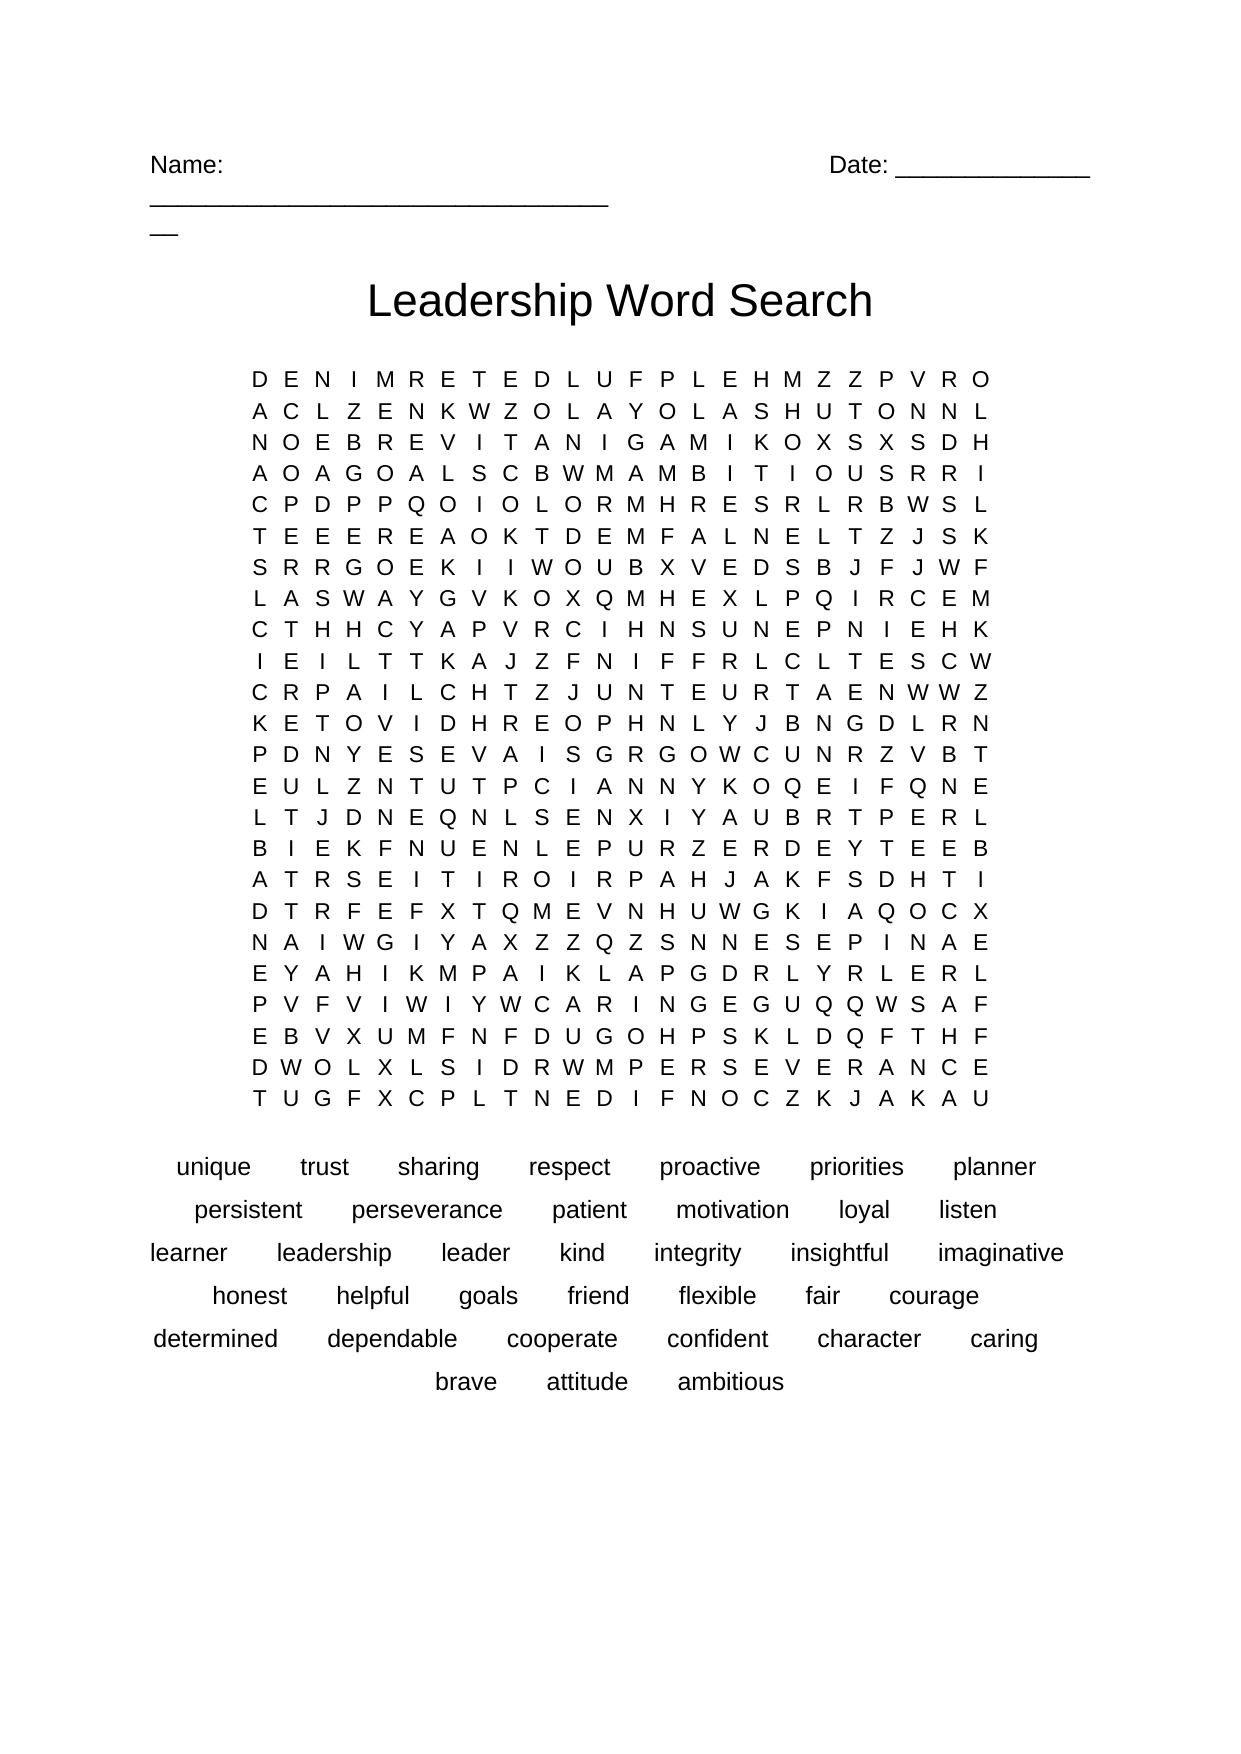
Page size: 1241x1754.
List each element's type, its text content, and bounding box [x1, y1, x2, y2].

table_cell Q [777, 770, 808, 801]
table_cell I [526, 739, 557, 770]
table_cell C [934, 895, 965, 926]
table_cell I [432, 989, 463, 1020]
table_cell M [589, 1051, 620, 1083]
table_cell Z [777, 1083, 808, 1114]
table_cell I [589, 614, 620, 645]
table_cell F [651, 1083, 683, 1114]
table_cell L [589, 958, 620, 989]
table_cell L [714, 520, 745, 551]
table_cell N [651, 708, 683, 739]
table_cell A [244, 864, 275, 895]
table_cell V [495, 614, 526, 645]
table_cell U [745, 801, 777, 833]
table_cell T [495, 1083, 526, 1114]
table_cell L [777, 958, 808, 989]
table_cell V [777, 1051, 808, 1083]
table_cell G [369, 926, 401, 958]
table_cell G [840, 708, 871, 739]
table_cell E [526, 708, 557, 739]
table_cell D [745, 551, 777, 583]
table_cell P [338, 489, 369, 520]
table_cell V [432, 426, 463, 458]
table_cell L [526, 489, 557, 520]
table_cell V [338, 989, 369, 1020]
table_cell N [714, 926, 745, 958]
table_cell C [745, 1083, 777, 1114]
table_header V [902, 364, 933, 395]
table_cell A [651, 864, 683, 895]
table_header O [965, 364, 996, 395]
table_cell E [714, 551, 745, 583]
table_cell E [244, 958, 275, 989]
table_cell V [464, 739, 495, 770]
table_cell Q [401, 489, 432, 520]
table_cell T [401, 645, 432, 676]
title Leadership Word Search [150, 274, 1090, 326]
table_cell I [401, 864, 432, 895]
table_cell K [965, 614, 996, 645]
table_cell M [965, 583, 996, 614]
table_cell I [777, 458, 808, 489]
table_cell R [934, 458, 965, 489]
table_cell V [369, 708, 401, 739]
table_cell C [745, 739, 777, 770]
table_cell D [808, 1020, 839, 1051]
table_cell T [275, 614, 307, 645]
table_cell H [464, 708, 495, 739]
table_cell K [745, 426, 777, 458]
table_cell E [808, 833, 839, 864]
table_cell A [651, 426, 683, 458]
table_cell E [369, 864, 401, 895]
table_cell F [558, 645, 589, 676]
table_cell M [683, 426, 714, 458]
table_cell T [526, 520, 557, 551]
table_cell E [965, 770, 996, 801]
table_cell O [369, 458, 401, 489]
table_cell A [558, 989, 589, 1020]
table_cell E [714, 833, 745, 864]
table_cell Q [902, 770, 933, 801]
table_cell R [683, 1051, 714, 1083]
table_cell P [244, 989, 275, 1020]
table_cell I [871, 926, 902, 958]
table_cell L [808, 520, 839, 551]
table_cell I [965, 864, 996, 895]
table_cell E [808, 770, 839, 801]
table_header F [620, 364, 651, 395]
table_cell I [840, 583, 871, 614]
table_cell K [432, 395, 463, 426]
table_cell O [432, 489, 463, 520]
table_cell R [840, 958, 871, 989]
table_cell H [307, 614, 338, 645]
table_cell C [526, 770, 557, 801]
table_cell U [558, 1020, 589, 1051]
table_cell U [432, 770, 463, 801]
table_cell K [777, 864, 808, 895]
table_cell A [495, 958, 526, 989]
table_cell E [965, 1051, 996, 1083]
table_cell A [275, 583, 307, 614]
table_cell P [464, 614, 495, 645]
table_cell I [620, 989, 651, 1020]
table_cell E [338, 520, 369, 551]
table_header M [777, 364, 808, 395]
table_cell M [620, 583, 651, 614]
table_cell L [745, 645, 777, 676]
table_header R [401, 364, 432, 395]
table_cell W [338, 583, 369, 614]
table_cell D [777, 833, 808, 864]
table_cell H [338, 614, 369, 645]
table_cell W [871, 989, 902, 1020]
table_cell C [369, 614, 401, 645]
table_cell T [934, 864, 965, 895]
table_cell T [432, 864, 463, 895]
table_cell S [526, 801, 557, 833]
table_cell K [808, 1083, 839, 1114]
table_cell D [338, 801, 369, 833]
table_cell G [338, 551, 369, 583]
table_cell E [965, 926, 996, 958]
table_cell E [902, 801, 933, 833]
table_cell H [934, 1020, 965, 1051]
table_cell L [965, 395, 996, 426]
table_cell N [808, 708, 839, 739]
table_cell W [275, 1051, 307, 1083]
table_cell K [745, 1020, 777, 1051]
table_cell F [307, 989, 338, 1020]
table_cell F [871, 1020, 902, 1051]
table_cell L [307, 770, 338, 801]
table_cell O [620, 1020, 651, 1051]
table_cell G [651, 739, 683, 770]
table_cell E [871, 645, 902, 676]
table_cell J [902, 520, 933, 551]
table_cell E [714, 989, 745, 1020]
table_cell H [620, 614, 651, 645]
table_cell S [683, 614, 714, 645]
table_cell I [620, 1083, 651, 1114]
table_cell Y [683, 770, 714, 801]
table_cell R [840, 1051, 871, 1083]
table_cell K [401, 958, 432, 989]
table_cell U [714, 614, 745, 645]
table_cell I [401, 708, 432, 739]
table_cell R [369, 520, 401, 551]
table_cell T [902, 1020, 933, 1051]
table_cell O [714, 1083, 745, 1114]
table_cell L [871, 958, 902, 989]
table_cell R [589, 489, 620, 520]
table_cell T [464, 770, 495, 801]
table_cell L [244, 801, 275, 833]
table_cell N [620, 676, 651, 708]
table_cell R [902, 458, 933, 489]
table_cell J [495, 645, 526, 676]
table_cell D [244, 895, 275, 926]
table_cell B [683, 458, 714, 489]
table_cell G [338, 458, 369, 489]
table_cell M [401, 1020, 432, 1051]
table_cell A [307, 958, 338, 989]
table_cell D [275, 739, 307, 770]
table_cell U [965, 1083, 996, 1114]
table_cell F [651, 520, 683, 551]
table_cell C [244, 614, 275, 645]
table_cell T [275, 864, 307, 895]
table_cell L [777, 1020, 808, 1051]
table_cell K [338, 833, 369, 864]
table_cell A [401, 458, 432, 489]
table_cell E [275, 708, 307, 739]
text unique trust sharing respect proactive priorities planner persistent perseverance patient motivation loyal listen learner leadership leader kind integrity insightful imaginative honest helpful goals friend flexible fair courage determined dependable cooperate confident character caring brave attitude ambitious [150, 1151, 1090, 1396]
table_cell R [840, 739, 871, 770]
table_cell I [244, 645, 275, 676]
table_cell C [526, 989, 557, 1020]
table_cell H [934, 614, 965, 645]
table_cell L [495, 801, 526, 833]
table_cell L [432, 458, 463, 489]
table_cell T [495, 426, 526, 458]
table_cell L [683, 708, 714, 739]
table_cell N [651, 770, 683, 801]
table_cell G [745, 989, 777, 1020]
table_cell Z [526, 645, 557, 676]
table_cell G [589, 739, 620, 770]
table_cell X [620, 801, 651, 833]
table_cell R [307, 864, 338, 895]
table_cell K [902, 1083, 933, 1114]
table_cell R [808, 801, 839, 833]
table_cell F [683, 645, 714, 676]
table_cell T [871, 833, 902, 864]
table_cell X [369, 1083, 401, 1114]
table_cell E [902, 614, 933, 645]
table_cell F [369, 833, 401, 864]
table_cell E [558, 895, 589, 926]
table_cell Y [714, 708, 745, 739]
table_cell D [589, 1083, 620, 1114]
table_cell Q [589, 583, 620, 614]
table_cell W [464, 395, 495, 426]
table_cell F [651, 645, 683, 676]
table_cell T [275, 801, 307, 833]
table_cell R [589, 989, 620, 1020]
table_cell Q [589, 926, 620, 958]
table_cell O [526, 395, 557, 426]
table_cell P [244, 739, 275, 770]
table_cell M [620, 520, 651, 551]
table_cell O [275, 426, 307, 458]
table_cell E [244, 1020, 275, 1051]
table_cell E [558, 1083, 589, 1114]
table_cell U [808, 395, 839, 426]
table_cell P [589, 708, 620, 739]
table_cell E [369, 739, 401, 770]
table_cell F [432, 1020, 463, 1051]
table_cell R [589, 864, 620, 895]
table_cell U [589, 551, 620, 583]
table_cell D [432, 708, 463, 739]
table_cell Z [871, 520, 902, 551]
table_cell B [338, 426, 369, 458]
table_cell R [495, 864, 526, 895]
table_cell P [808, 614, 839, 645]
table_cell E [902, 833, 933, 864]
table_cell B [620, 551, 651, 583]
table_cell L [808, 489, 839, 520]
table_cell H [338, 958, 369, 989]
table_cell C [934, 1051, 965, 1083]
table_cell N [244, 426, 275, 458]
table_cell L [307, 395, 338, 426]
table_cell T [840, 801, 871, 833]
table_cell E [683, 583, 714, 614]
table_cell Z [338, 395, 369, 426]
table_cell H [620, 708, 651, 739]
table_cell O [526, 583, 557, 614]
table_cell A [840, 895, 871, 926]
table_cell P [620, 1051, 651, 1083]
table_cell I [965, 458, 996, 489]
table_cell X [558, 583, 589, 614]
table_cell F [871, 770, 902, 801]
table_cell L [965, 801, 996, 833]
table_cell A [683, 520, 714, 551]
table_cell B [965, 833, 996, 864]
table_header P [651, 364, 683, 395]
table_cell B [934, 739, 965, 770]
table_cell X [808, 426, 839, 458]
table_cell Z [683, 833, 714, 864]
table_cell T [777, 676, 808, 708]
table_cell H [683, 864, 714, 895]
table_cell R [714, 645, 745, 676]
table_cell L [338, 645, 369, 676]
table_cell L [683, 395, 714, 426]
table_cell A [871, 1051, 902, 1083]
table_cell L [338, 1051, 369, 1083]
table_cell S [714, 1051, 745, 1083]
table_cell E [369, 895, 401, 926]
table_header Z [808, 364, 839, 395]
table_cell N [620, 895, 651, 926]
table_cell Q [840, 989, 871, 1020]
table_cell Y [275, 958, 307, 989]
table_cell O [651, 395, 683, 426]
table_cell S [871, 458, 902, 489]
table_cell K [714, 770, 745, 801]
table_cell E [808, 926, 839, 958]
table_cell E [307, 426, 338, 458]
table_cell A [714, 801, 745, 833]
table_cell I [307, 645, 338, 676]
table_cell L [965, 958, 996, 989]
table_cell X [432, 895, 463, 926]
table_cell O [275, 458, 307, 489]
table_cell M [589, 458, 620, 489]
table_cell A [934, 989, 965, 1020]
table_cell D [495, 1051, 526, 1083]
table_cell L [745, 583, 777, 614]
table_cell W [401, 989, 432, 1020]
table_cell F [401, 895, 432, 926]
table_cell C [777, 645, 808, 676]
table_cell M [620, 489, 651, 520]
table_cell T [464, 895, 495, 926]
table_cell A [432, 520, 463, 551]
table_cell E [840, 676, 871, 708]
table_cell F [338, 895, 369, 926]
table_cell A [934, 926, 965, 958]
table_cell S [714, 1020, 745, 1051]
table_header E [495, 364, 526, 395]
table_cell Q [808, 583, 839, 614]
table_cell S [902, 989, 933, 1020]
table_cell T [651, 676, 683, 708]
table_cell R [871, 583, 902, 614]
table_cell F [965, 1020, 996, 1051]
table_cell N [589, 801, 620, 833]
table_cell E [464, 833, 495, 864]
table_cell A [589, 395, 620, 426]
table_cell S [934, 489, 965, 520]
table_cell N [495, 833, 526, 864]
table_cell A [620, 458, 651, 489]
table_cell E [307, 833, 338, 864]
table_cell F [965, 551, 996, 583]
table_cell J [840, 1083, 871, 1114]
table_cell B [777, 801, 808, 833]
table_cell C [432, 676, 463, 708]
table_cell Y [464, 989, 495, 1020]
table_cell L [808, 645, 839, 676]
table_cell O [558, 708, 589, 739]
table_cell T [745, 458, 777, 489]
table_cell O [495, 489, 526, 520]
table_cell R [777, 489, 808, 520]
table_cell T [965, 739, 996, 770]
table_cell I [464, 551, 495, 583]
table_cell E [558, 801, 589, 833]
table_cell P [369, 489, 401, 520]
table_cell F [495, 1020, 526, 1051]
table_cell Q [871, 895, 902, 926]
table_cell I [464, 426, 495, 458]
table_cell U [275, 770, 307, 801]
table_cell V [464, 583, 495, 614]
table_cell E [307, 520, 338, 551]
table_cell R [275, 676, 307, 708]
table_cell G [683, 989, 714, 1020]
table_cell X [714, 583, 745, 614]
table_cell A [871, 1083, 902, 1114]
table_cell N [526, 1083, 557, 1114]
table_cell T [840, 520, 871, 551]
table_cell A [495, 739, 526, 770]
table_cell J [714, 864, 745, 895]
table_cell T [307, 708, 338, 739]
table_cell A [464, 926, 495, 958]
table_cell L [526, 833, 557, 864]
table_cell J [902, 551, 933, 583]
table_cell E [745, 1051, 777, 1083]
table_header R [934, 364, 965, 395]
table_cell E [244, 770, 275, 801]
table_cell E [401, 801, 432, 833]
table_cell N [683, 1083, 714, 1114]
table_cell H [651, 583, 683, 614]
table_cell I [871, 614, 902, 645]
table_cell N [401, 833, 432, 864]
table_header E [714, 364, 745, 395]
table_cell E [275, 520, 307, 551]
table_cell N [902, 926, 933, 958]
table_header T [464, 364, 495, 395]
table_cell W [902, 489, 933, 520]
table_cell J [558, 676, 589, 708]
table_cell X [369, 1051, 401, 1083]
table_cell W [934, 551, 965, 583]
table_cell P [589, 833, 620, 864]
table_header H [745, 364, 777, 395]
table_cell W [934, 676, 965, 708]
table_cell W [338, 926, 369, 958]
table_cell A [714, 395, 745, 426]
table_cell O [808, 458, 839, 489]
table_cell V [589, 895, 620, 926]
table_cell H [777, 395, 808, 426]
table_cell G [683, 958, 714, 989]
table_cell A [464, 645, 495, 676]
table_cell N [934, 395, 965, 426]
table_header N [307, 364, 338, 395]
table_cell G [620, 426, 651, 458]
table_cell I [401, 926, 432, 958]
table_cell D [871, 708, 902, 739]
table_cell C [244, 676, 275, 708]
table_cell T [244, 1083, 275, 1114]
table_cell U [840, 458, 871, 489]
table_cell A [244, 395, 275, 426]
table_cell S [464, 458, 495, 489]
table_cell S [432, 1051, 463, 1083]
table_cell N [965, 708, 996, 739]
table_cell R [495, 708, 526, 739]
table_cell C [558, 614, 589, 645]
table_cell R [934, 708, 965, 739]
table_header Name: ___________________________________ [150, 150, 620, 274]
table_cell N [934, 770, 965, 801]
table_cell C [902, 583, 933, 614]
table_cell I [714, 458, 745, 489]
table_cell E [401, 426, 432, 458]
table_cell Y [840, 833, 871, 864]
table_cell N [244, 926, 275, 958]
table_cell I [558, 770, 589, 801]
table_cell R [745, 958, 777, 989]
table_cell T [369, 645, 401, 676]
table_cell E [934, 583, 965, 614]
table_cell D [244, 1051, 275, 1083]
table_cell X [965, 895, 996, 926]
table_cell K [432, 645, 463, 676]
table_cell E [683, 676, 714, 708]
table_cell Q [495, 895, 526, 926]
table_cell X [871, 426, 902, 458]
table_cell G [745, 895, 777, 926]
table_cell I [526, 958, 557, 989]
table_cell A [808, 676, 839, 708]
table_cell P [840, 926, 871, 958]
table_cell W [965, 645, 996, 676]
table_cell N [369, 770, 401, 801]
table_cell Y [432, 926, 463, 958]
table_cell E [369, 395, 401, 426]
table_cell P [651, 958, 683, 989]
table_cell I [714, 426, 745, 458]
table_cell K [777, 895, 808, 926]
table_cell N [464, 801, 495, 833]
table_cell S [401, 739, 432, 770]
table_cell A [307, 458, 338, 489]
table_cell Q [808, 989, 839, 1020]
table_cell P [495, 770, 526, 801]
table_cell S [745, 489, 777, 520]
table_cell N [307, 739, 338, 770]
table_cell T [275, 895, 307, 926]
table_cell R [620, 739, 651, 770]
table_cell I [369, 958, 401, 989]
table_cell Z [495, 395, 526, 426]
table_cell R [526, 614, 557, 645]
table_cell T [495, 676, 526, 708]
table_cell I [464, 864, 495, 895]
table_cell B [526, 458, 557, 489]
table_cell Z [620, 926, 651, 958]
table_cell D [307, 489, 338, 520]
table_cell D [871, 864, 902, 895]
table_cell W [495, 989, 526, 1020]
table_cell D [526, 1020, 557, 1051]
table_cell N [840, 614, 871, 645]
table_cell P [275, 489, 307, 520]
table_cell K [495, 583, 526, 614]
table_cell E [777, 520, 808, 551]
table_cell I [840, 770, 871, 801]
table_cell U [777, 989, 808, 1020]
table_cell A [934, 1083, 965, 1114]
table_cell U [714, 676, 745, 708]
table_header U [589, 364, 620, 395]
table_cell A [275, 926, 307, 958]
table_cell W [558, 1051, 589, 1083]
table_cell T [840, 395, 871, 426]
table_cell S [902, 426, 933, 458]
table_header L [558, 364, 589, 395]
table_cell R [683, 489, 714, 520]
table_cell N [745, 520, 777, 551]
table_cell E [902, 958, 933, 989]
table_cell U [777, 739, 808, 770]
table_cell S [244, 551, 275, 583]
table_cell F [965, 989, 996, 1020]
table_cell M [526, 895, 557, 926]
table_cell D [558, 520, 589, 551]
table_cell Q [840, 1020, 871, 1051]
table_cell O [526, 864, 557, 895]
table_cell D [714, 958, 745, 989]
table_cell A [620, 958, 651, 989]
table_cell R [745, 676, 777, 708]
table_cell O [307, 1051, 338, 1083]
table_cell R [840, 489, 871, 520]
table_cell J [307, 801, 338, 833]
table_header D [526, 364, 557, 395]
table_cell T [840, 645, 871, 676]
table_cell P [464, 958, 495, 989]
table_cell U [620, 833, 651, 864]
table_cell B [871, 489, 902, 520]
table_cell U [432, 833, 463, 864]
table_cell N [651, 614, 683, 645]
table_cell H [651, 895, 683, 926]
table_cell G [307, 1083, 338, 1114]
table_cell S [338, 864, 369, 895]
table_cell K [965, 520, 996, 551]
table_cell P [432, 1083, 463, 1114]
table_cell I [464, 1051, 495, 1083]
table_cell Q [432, 801, 463, 833]
table_cell P [683, 1020, 714, 1051]
table_cell S [777, 551, 808, 583]
table_cell V [307, 1020, 338, 1051]
table_cell O [338, 708, 369, 739]
table_cell N [369, 801, 401, 833]
table_cell Y [808, 958, 839, 989]
table_cell C [934, 645, 965, 676]
table_cell Y [338, 739, 369, 770]
table_cell A [589, 770, 620, 801]
table_cell E [745, 926, 777, 958]
table_cell R [651, 833, 683, 864]
table_cell E [777, 614, 808, 645]
table_cell S [934, 520, 965, 551]
table_cell N [808, 739, 839, 770]
table_cell K [432, 551, 463, 583]
table_cell L [244, 583, 275, 614]
table_cell A [244, 458, 275, 489]
table_cell H [464, 676, 495, 708]
table_cell I [808, 895, 839, 926]
table_cell X [338, 1020, 369, 1051]
table_cell B [808, 551, 839, 583]
table_cell F [338, 1083, 369, 1114]
table_cell F [808, 864, 839, 895]
table_cell Z [558, 926, 589, 958]
table_cell L [965, 489, 996, 520]
table_cell A [432, 614, 463, 645]
table_cell K [495, 520, 526, 551]
table_cell B [244, 833, 275, 864]
table_cell Z [526, 926, 557, 958]
table_cell R [526, 1051, 557, 1083]
table_cell N [589, 645, 620, 676]
table_cell W [714, 739, 745, 770]
table_cell N [401, 395, 432, 426]
table_cell E [714, 489, 745, 520]
table_cell L [558, 395, 589, 426]
table_cell R [307, 895, 338, 926]
table_cell F [871, 551, 902, 583]
table_cell R [745, 833, 777, 864]
table_header I [338, 364, 369, 395]
table_cell A [369, 583, 401, 614]
table_cell N [683, 926, 714, 958]
table_cell N [464, 1020, 495, 1051]
table_cell Z [338, 770, 369, 801]
table_cell Y [401, 583, 432, 614]
table_cell U [683, 895, 714, 926]
table_cell E [589, 520, 620, 551]
table_cell G [589, 1020, 620, 1051]
table_cell U [275, 1083, 307, 1114]
table_cell I [558, 864, 589, 895]
table_cell B [777, 708, 808, 739]
table_cell E [651, 1051, 683, 1083]
table_cell R [934, 801, 965, 833]
table_cell Y [683, 801, 714, 833]
table_cell A [526, 426, 557, 458]
table_cell C [244, 489, 275, 520]
table_cell O [558, 489, 589, 520]
table_cell I [589, 426, 620, 458]
table_header E [275, 364, 307, 395]
table_cell V [902, 739, 933, 770]
table_cell P [871, 801, 902, 833]
table_cell O [777, 426, 808, 458]
table_cell S [840, 864, 871, 895]
table_cell I [620, 645, 651, 676]
table_cell Z [965, 676, 996, 708]
table_cell Z [526, 676, 557, 708]
table_cell I [275, 833, 307, 864]
table_cell O [902, 895, 933, 926]
table_header M [369, 364, 401, 395]
table_cell T [401, 770, 432, 801]
table_cell R [307, 551, 338, 583]
table_cell N [620, 770, 651, 801]
table_cell I [369, 676, 401, 708]
table_cell W [558, 458, 589, 489]
table_cell D [934, 426, 965, 458]
table_cell E [558, 833, 589, 864]
table_cell N [902, 1051, 933, 1083]
table_cell O [464, 520, 495, 551]
table_cell S [307, 583, 338, 614]
table_cell J [840, 551, 871, 583]
table_cell N [558, 426, 589, 458]
table_cell S [840, 426, 871, 458]
table_cell Z [871, 739, 902, 770]
table_cell J [745, 708, 777, 739]
table_cell L [401, 1051, 432, 1083]
table_cell P [307, 676, 338, 708]
table_cell I [464, 489, 495, 520]
table_cell E [808, 1051, 839, 1083]
table_cell N [651, 989, 683, 1020]
table_header Date: ______________ [620, 150, 1090, 274]
table_cell U [589, 676, 620, 708]
table_cell C [275, 395, 307, 426]
table_cell R [934, 958, 965, 989]
table_cell S [651, 926, 683, 958]
table_cell V [275, 989, 307, 1020]
table_cell K [558, 958, 589, 989]
table_cell H [651, 1020, 683, 1051]
table_cell K [244, 708, 275, 739]
table_cell S [902, 645, 933, 676]
table_cell P [777, 583, 808, 614]
table_cell U [369, 1020, 401, 1051]
table_cell X [651, 551, 683, 583]
table_cell P [620, 864, 651, 895]
table_cell H [651, 489, 683, 520]
table_cell M [651, 458, 683, 489]
table_cell H [965, 426, 996, 458]
table_cell C [401, 1083, 432, 1114]
table_cell E [401, 551, 432, 583]
table_header D [244, 364, 275, 395]
table_cell T [244, 520, 275, 551]
table_cell X [495, 926, 526, 958]
table_cell R [369, 426, 401, 458]
table_cell W [526, 551, 557, 583]
table_cell G [432, 583, 463, 614]
table_cell I [307, 926, 338, 958]
table_cell V [683, 551, 714, 583]
table_cell H [902, 864, 933, 895]
table_cell S [745, 395, 777, 426]
table_cell Y [401, 614, 432, 645]
table_cell R [275, 551, 307, 583]
table_cell A [745, 864, 777, 895]
table_header P [871, 364, 902, 395]
table_cell A [338, 676, 369, 708]
table_cell I [369, 989, 401, 1020]
table_cell E [934, 833, 965, 864]
table_cell S [777, 926, 808, 958]
table_cell L [464, 1083, 495, 1114]
table_cell N [871, 676, 902, 708]
table_cell I [651, 801, 683, 833]
table_cell W [714, 895, 745, 926]
table_header E [432, 364, 463, 395]
table_cell O [745, 770, 777, 801]
table_cell O [683, 739, 714, 770]
table_cell N [902, 395, 933, 426]
table_cell C [495, 458, 526, 489]
table_cell O [871, 395, 902, 426]
table_cell O [369, 551, 401, 583]
table_cell B [275, 1020, 307, 1051]
table_cell E [432, 739, 463, 770]
table_header Z [840, 364, 871, 395]
table_cell N [745, 614, 777, 645]
table_cell L [401, 676, 432, 708]
table_cell M [432, 958, 463, 989]
table_cell S [558, 739, 589, 770]
table_header L [683, 364, 714, 395]
table_cell E [275, 645, 307, 676]
table_cell O [558, 551, 589, 583]
table_cell L [902, 708, 933, 739]
table_cell W [902, 676, 933, 708]
table_cell I [495, 551, 526, 583]
table_cell E [401, 520, 432, 551]
table_cell Y [620, 395, 651, 426]
